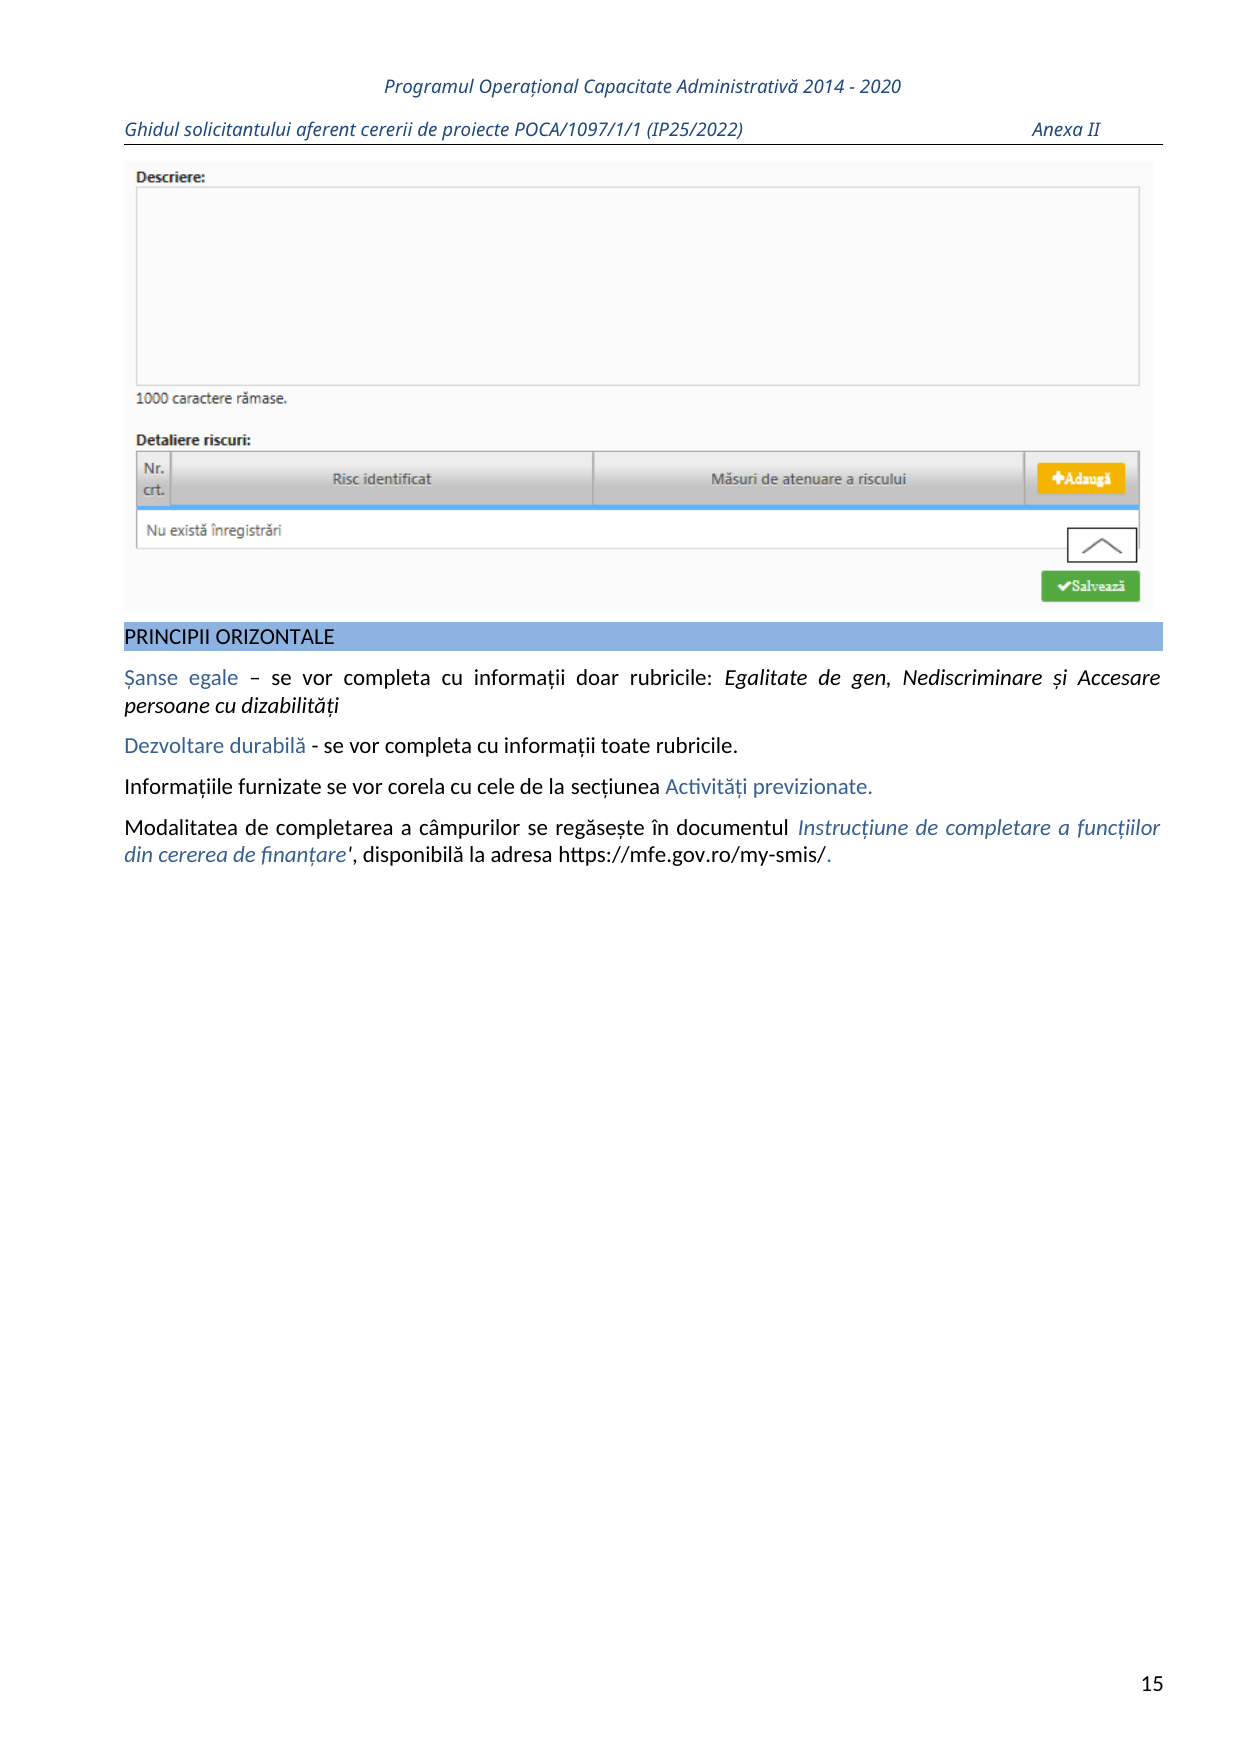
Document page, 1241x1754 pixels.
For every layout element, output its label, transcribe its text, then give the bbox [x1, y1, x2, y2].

text Modalitatea de completarea a câmpurilor se regăsește în documentul Instrucțiune de completare a funcțiilor din cererea de finanțare', disponibilă la adresa https://mfe.gov.ro/my-smis/. [124, 813, 1163, 869]
picture [124, 161, 1155, 610]
text Șanse egale – se vor completa cu informații doar rubricile: Egalitate de gen, Nediscriminare și Accesare persoane cu dizabilități [124, 663, 1163, 719]
text Informațiile furnizate se vor corela cu cele de la secțiunea Activități previzionate. [665, 772, 1163, 800]
text PRINCIPII ORIZONTALE [124, 622, 1163, 651]
text Dezvoltare durabilă - se vor completa cu informații toate rubricile. [124, 732, 1163, 759]
